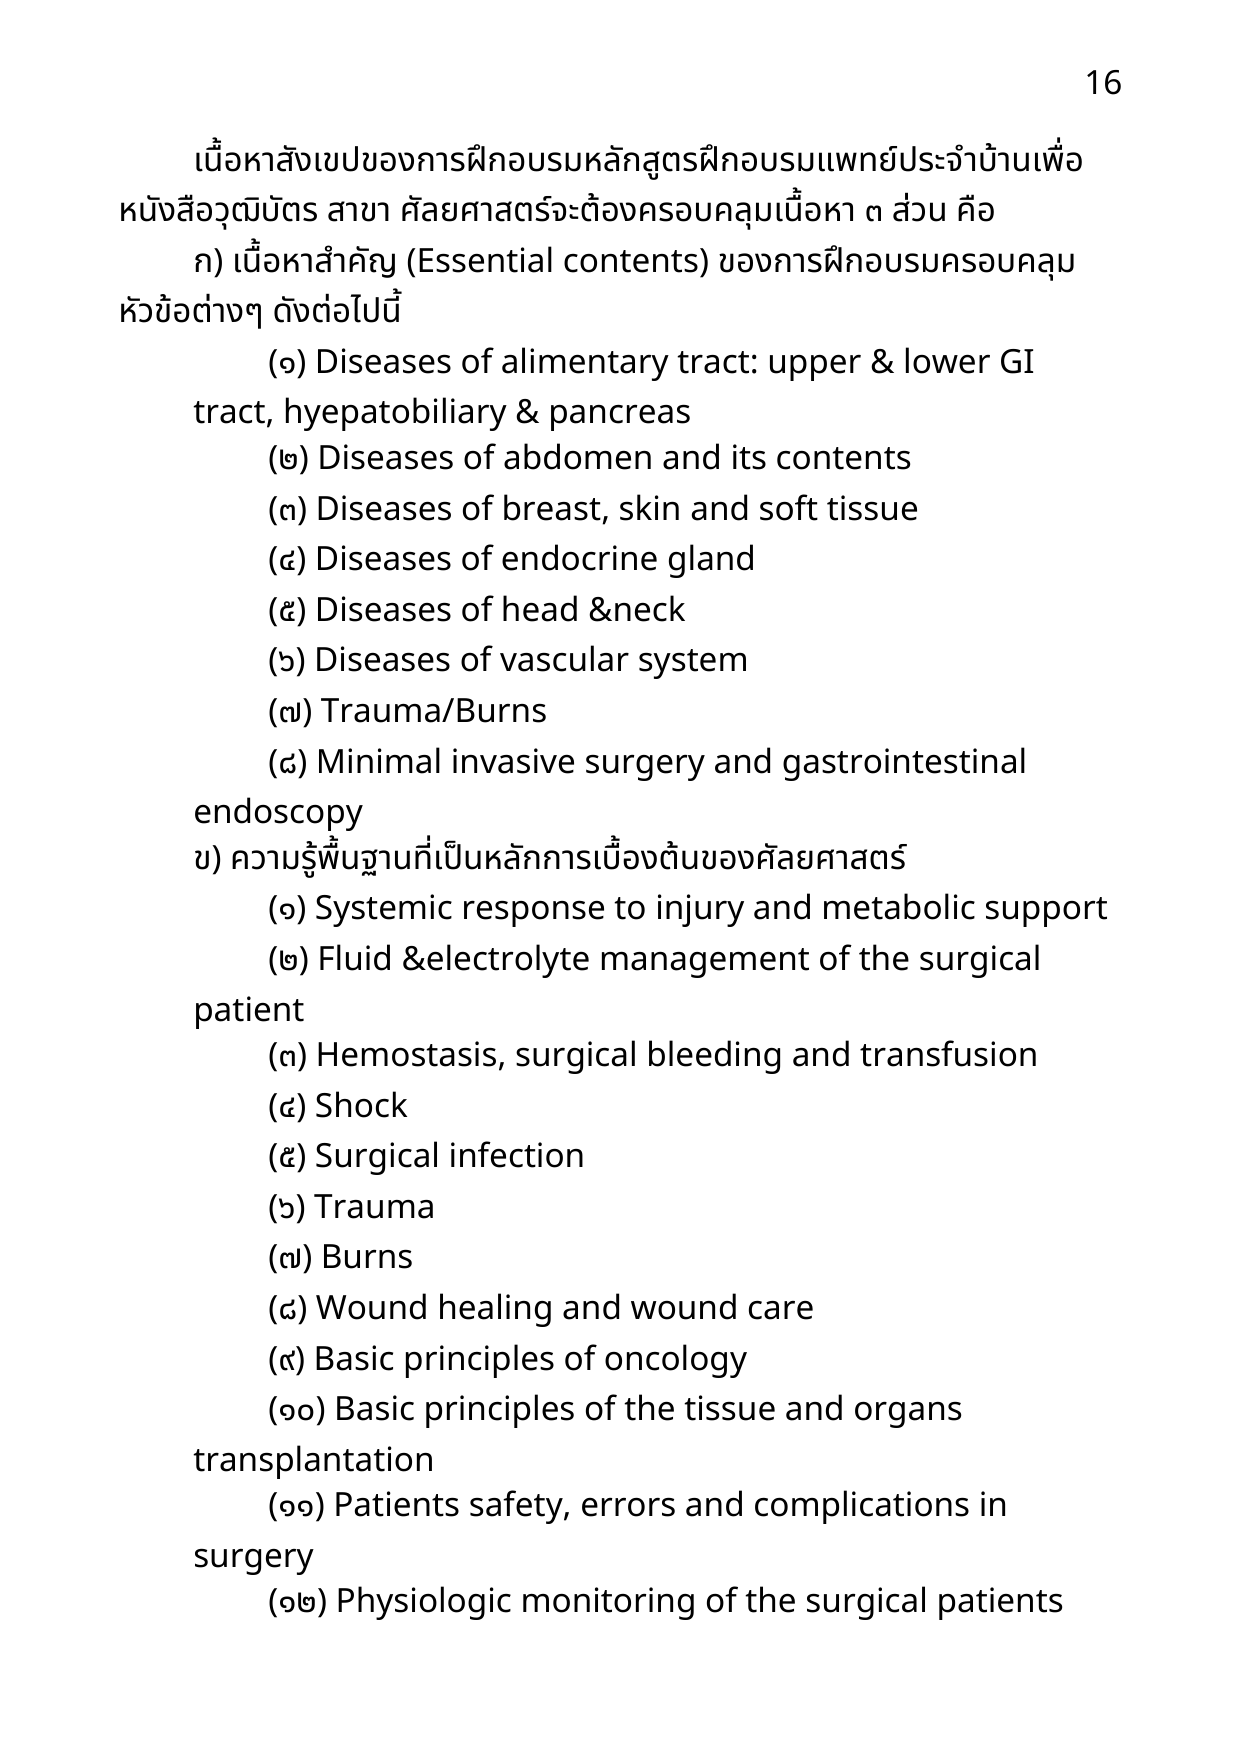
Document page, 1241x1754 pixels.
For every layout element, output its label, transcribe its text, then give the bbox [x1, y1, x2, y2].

text (๑) Systemic response to injury and metabolic support [193, 884, 1122, 935]
text ข) ความรู้พื้นฐานที่เป็นหลักการเบื้องต้นของศัลยศาสตร์ [118, 833, 1122, 884]
text (๑) Diseases of alimentary tract: upper & lower GI tract, hyepatobiliary & pancreas [193, 338, 1122, 434]
text (๓) Diseases of breast, skin and soft tissue [193, 484, 1122, 535]
text (๓) Hemostasis, surgical bleeding and transfusion [193, 1031, 1122, 1081]
text (๗) Burns [193, 1233, 1122, 1284]
text (๒) Fluid &electrolyte management of the surgical patient [193, 935, 1122, 1031]
text (๖) Trauma [193, 1183, 1122, 1233]
text (๕) Surgical infection [193, 1132, 1122, 1183]
text (๑๐) Basic principles of the tissue and organs transplantation [193, 1385, 1122, 1481]
text (๗) Trauma/Burns [193, 687, 1122, 737]
text (๙) Basic principles of oncology [193, 1334, 1122, 1385]
text (๔) Shock [193, 1081, 1122, 1132]
text (๔) Diseases of endocrine gland [193, 535, 1122, 586]
text (๖) Diseases of vascular system [193, 636, 1122, 687]
text (๒) Diseases of abdomen and its contents [193, 434, 1122, 484]
text (๑๑) Patients safety, errors and complications in surgery [193, 1481, 1122, 1577]
text (๕) Diseases of head &neck [193, 586, 1122, 636]
text ก) เนื้อหาสำคัญ (Essential contents) ของการฝึกอบรมครอบคลุมหัวข้อต่างๆ ดังต่อไปนี้ [118, 237, 1122, 338]
text เนื้อหาสังเขปของการฝึกอบรมหลักสูตรฝึกอบรมแพทย์ประจำบ้านเพื่อหนังสือวุฒิบัตร สาขา ศัลยศาสตร์จะต้องครอบคลุมเนื้อหา ๓ ส่วน คือ [118, 136, 1122, 237]
text (๘) Minimal invasive surgery and gastrointestinal endoscopy [193, 737, 1122, 833]
text (๘) Wound healing and wound care [193, 1284, 1122, 1334]
text (๑๒) Physiologic monitoring of the surgical patients [193, 1577, 1122, 1628]
